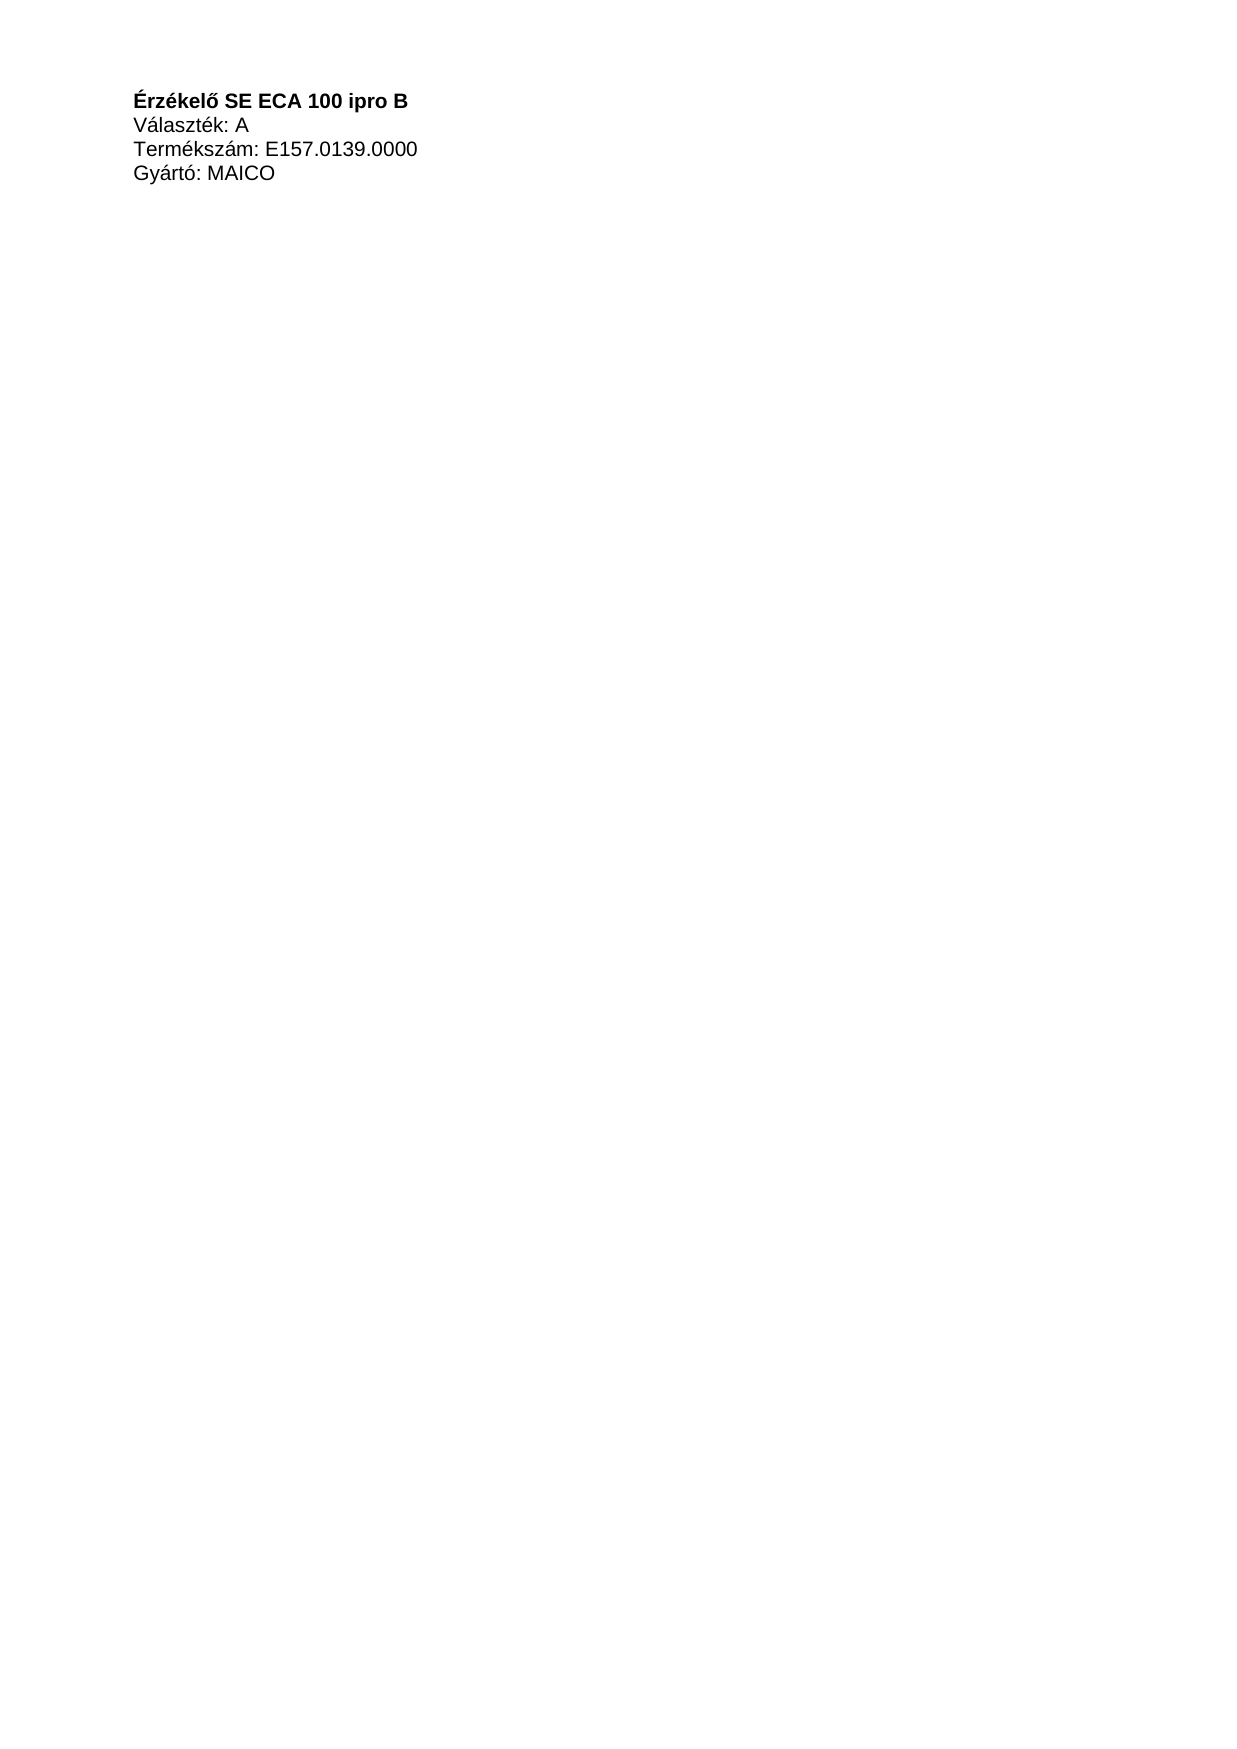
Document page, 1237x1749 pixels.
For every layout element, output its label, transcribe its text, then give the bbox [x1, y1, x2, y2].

text Érzékelő SE ECA 100 ipro BVálaszték: A Termékszám: E157.0139.0000Gyártó: MAICO [133, 89, 1148, 184]
